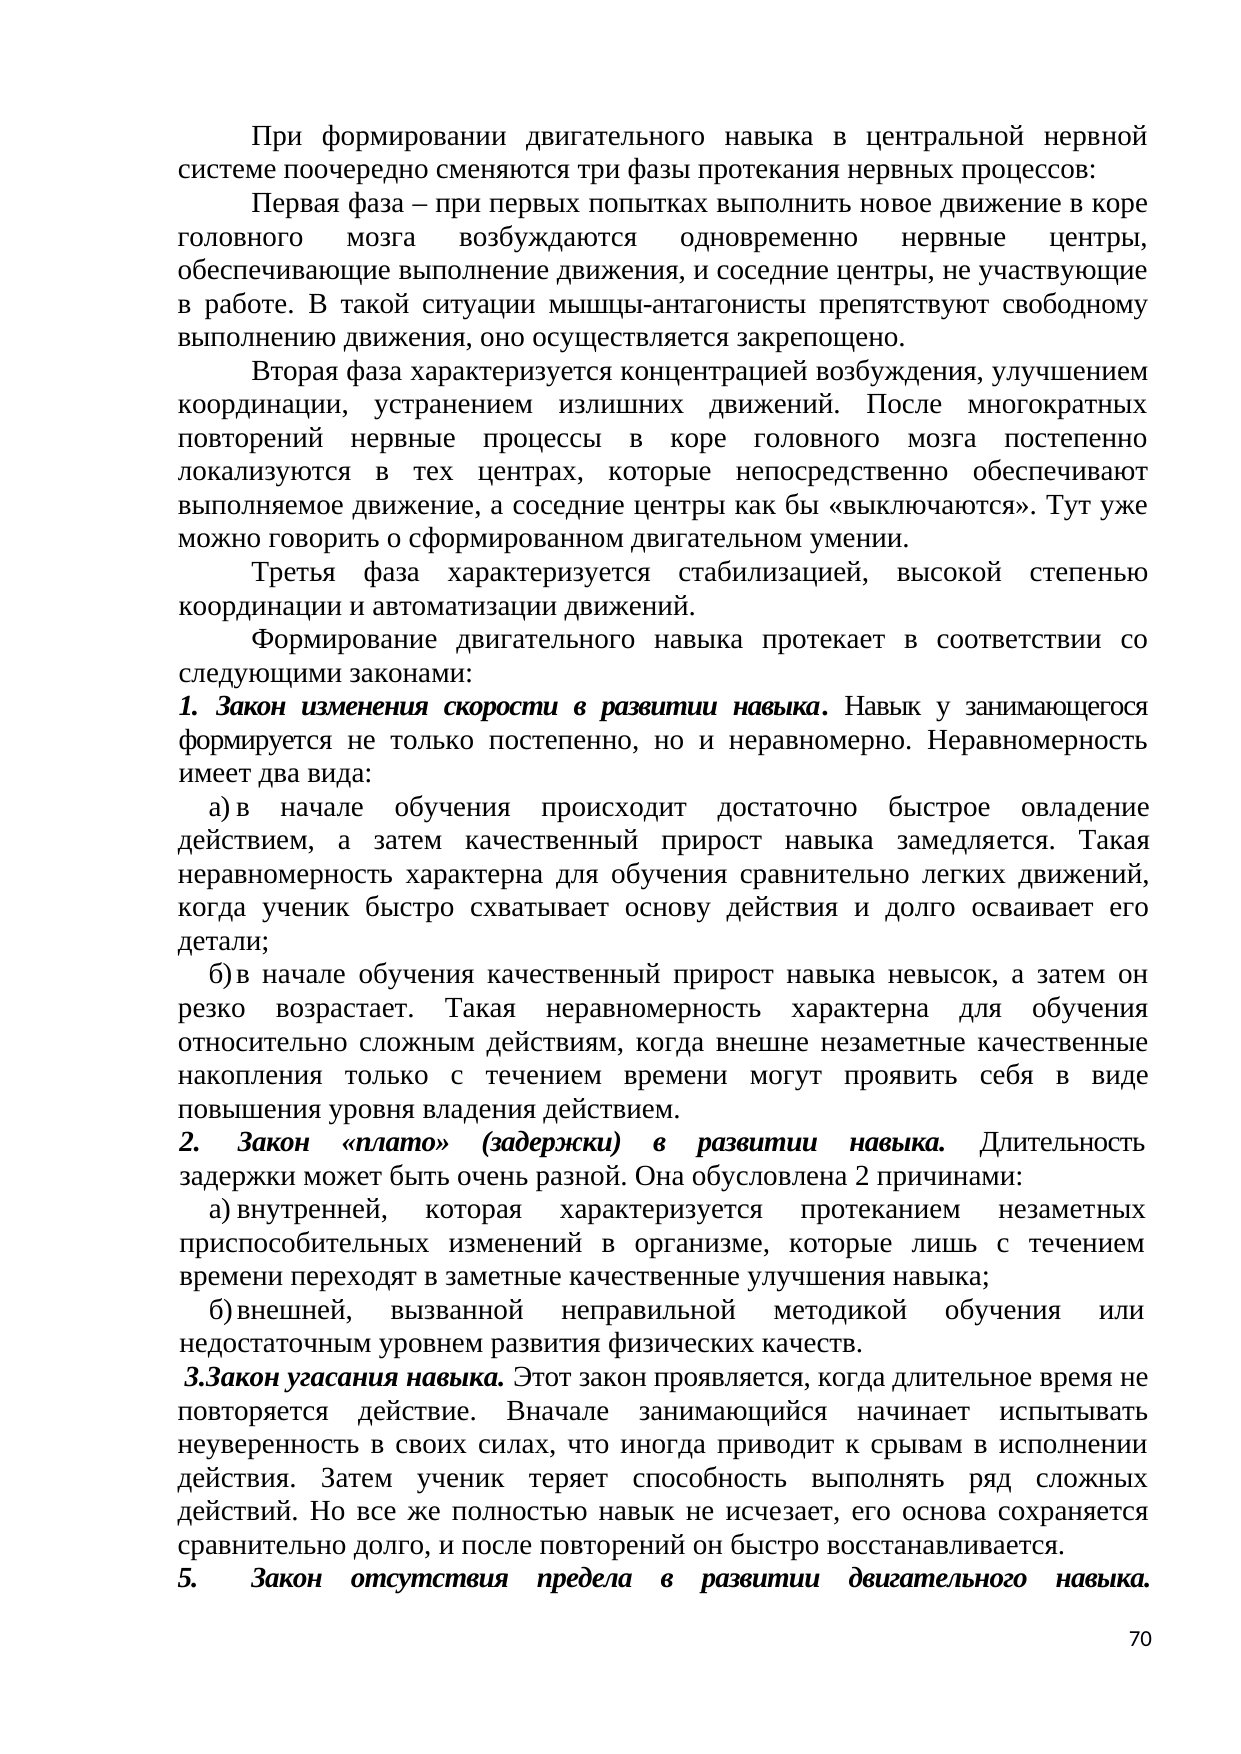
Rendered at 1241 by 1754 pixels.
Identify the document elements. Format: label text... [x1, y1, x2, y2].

text а) в начале обучения происходит достаточно быстрое овладение действием, а затем качественный прирост навыка замедляется. Такая неравномерность характерна для обучения сравнительно легких движений, когда ученик быстро схватывает основу действия и долго осваивает его детали; [178, 789, 1150, 957]
text 3.Закон угасания навыка. Этот закон проявляется, когда длительное время не повторяется действие. Вначале занимающийся начинает испытывать неуверенность в своих силах, что иногда приводит к срывам в исполнении действия. Затем ученик теряет способность выполнять ряд сложных действий. Но все же полностью навык не исчезает, его основа сохраняется сравнительно долго, и после повторений он быстро восстанавливается. [177, 1359, 1149, 1560]
text Третья фаза характеризуется стабилизацией, высокой степенью координации и автоматизации движений. [178, 554, 1148, 621]
text При формировании двигательного навыка в центральной нервной системе поочередно сменяются три фазы протекания нервных процессов: [178, 118, 1147, 185]
text б) в начале обучения качественный прирост навыка невысок, а затем он резко возрастает. Такая неравномерность характерна для обучения относительно сложным действиям, когда внешне незаметные качественные накопления только с течением времени могут проявить себя в виде повышения уровня владения действием. [178, 957, 1149, 1124]
text 2. Закон «плато» (задержки) в развитии навыка. Длительность задержки может быть очень разной. Она обусловлена 2 причинами: [179, 1124, 1145, 1191]
text Первая фаза – при первых попытках выполнить новое движение в коре головного мозга возбуждаются одновременно нервные центры, обеспечивающие выполнение движения, и соседние центры, не участвующие в работе. В такой ситуации мышцы-антагонисты препятствуют свободному выполнению движения, оно осуществляется закрепощено. [177, 185, 1148, 353]
text 1. Закон изменения скорости в развитии навыка. Навык у занимающегося формируется не только постепенно, но и неравномерно. Неравномерность имеет два вида: [178, 688, 1149, 789]
text Вторая фаза характеризуется концентрацией возбуждения, улучшением координации, устранением излишних движений. После многократных повторений нервные процессы в коре головного мозга постепенно локализуются в тех центрах, которые непосредственно обеспечивают выполняемое движение, а соседние центры как бы «выключаются». Тут уже можно говорить о сформированном двигательном умении. [178, 353, 1148, 554]
text б) внешней, вызванной неправильной методикой обучения или недостаточным уровнем развития физических качеств. [179, 1292, 1146, 1359]
text Формирование двигательного навыка протекает в соответствии со следующими законами: [178, 621, 1149, 688]
text а) внутренней, которая характеризуется протеканием незаметных приспособительных изменений в организме, которые лишь с течением времени переходят в заметные качественные улучшения навыка; [179, 1191, 1146, 1292]
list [177, 1560, 1152, 1594]
